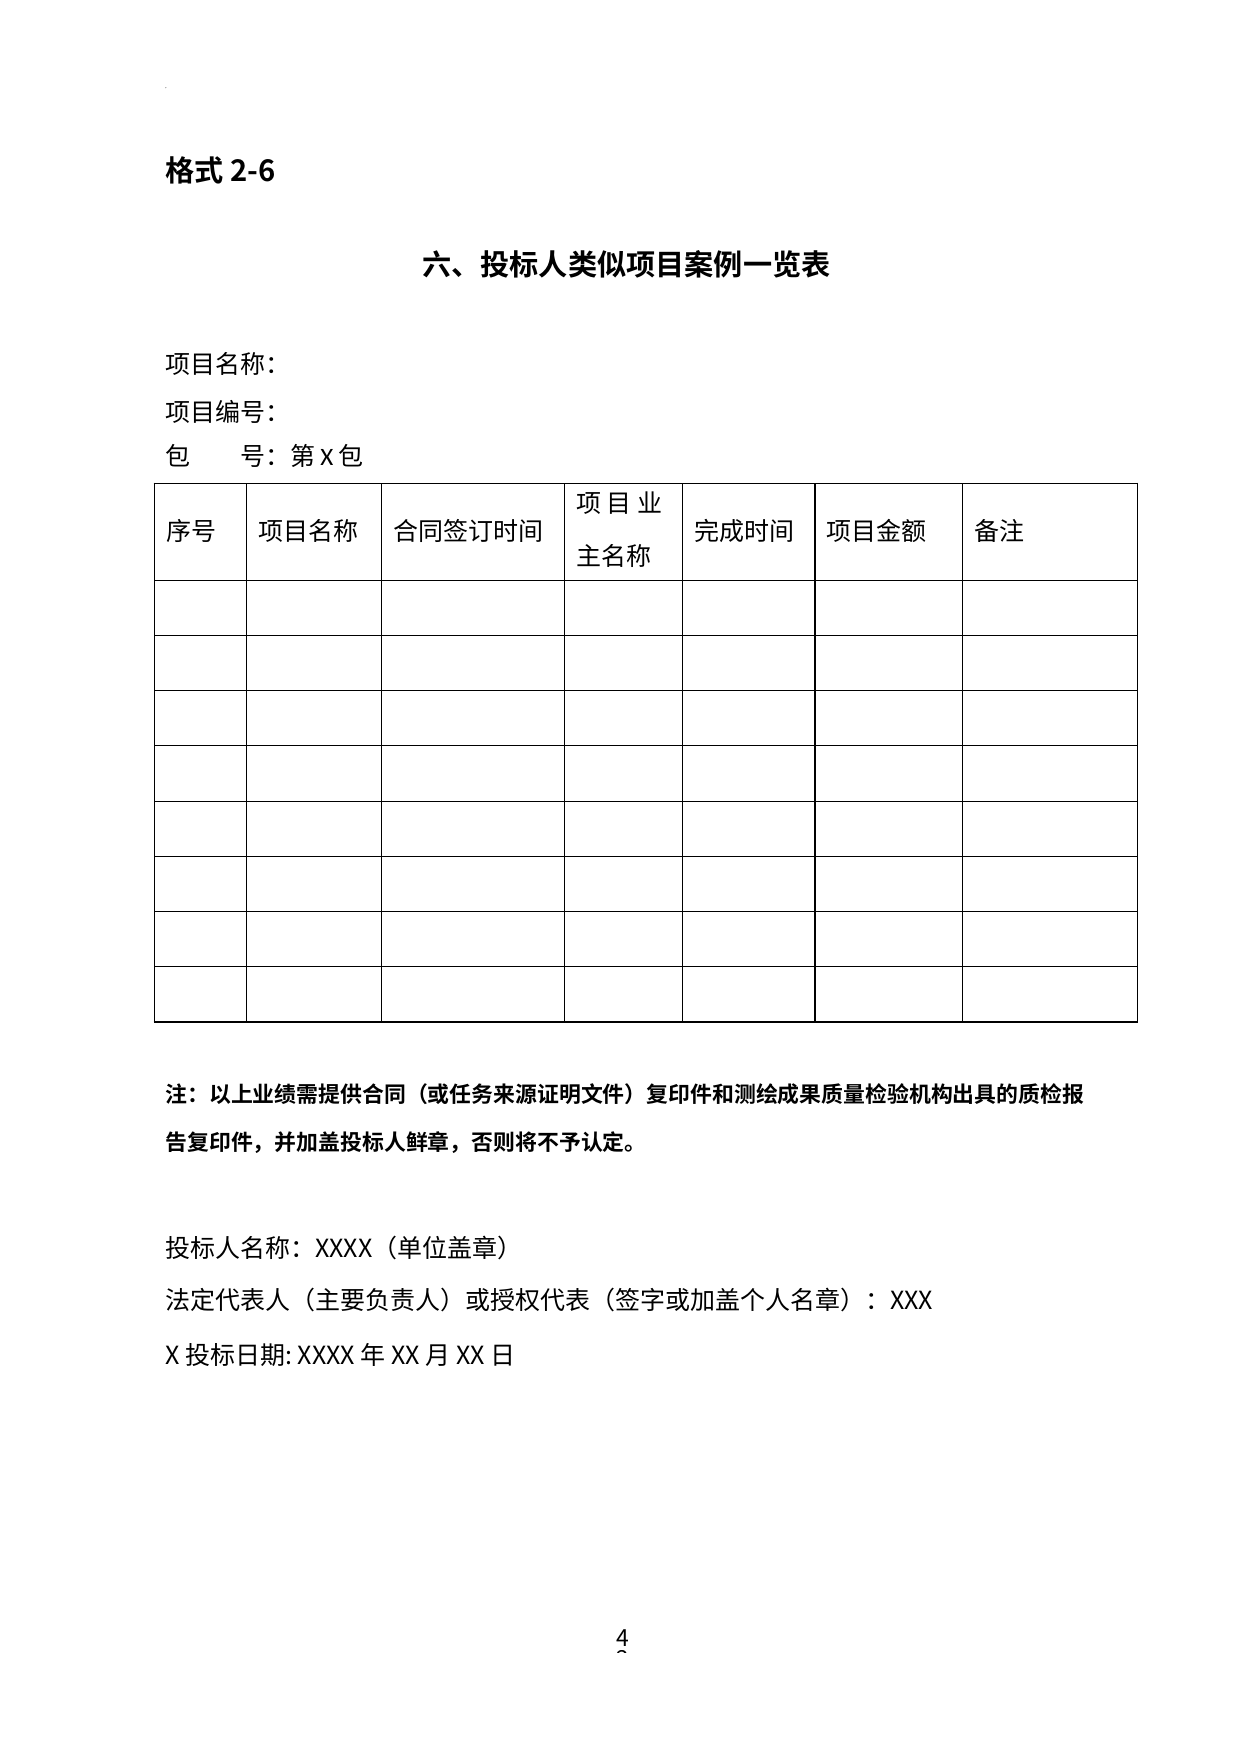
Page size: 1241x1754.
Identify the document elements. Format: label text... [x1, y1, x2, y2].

subtitle 六、投标人类似项目案例一览表 [96, 241, 1156, 283]
table_header 序号 [155, 484, 246, 580]
table_cell [247, 912, 381, 966]
table_cell [683, 802, 814, 856]
table_cell [816, 857, 962, 911]
table_cell [683, 967, 814, 1021]
table_cell [963, 857, 1137, 911]
table_cell [683, 636, 814, 690]
table_header 完成时间 [683, 484, 814, 580]
table_cell [565, 802, 682, 856]
table_cell [683, 691, 814, 745]
subtitle 格式 2-6 [165, 148, 1157, 190]
table_cell [963, 912, 1137, 966]
table_cell [565, 967, 682, 1021]
table_cell [382, 857, 564, 911]
text 注：以上业绩需提供合同（或任务来源证明文件）复印件和测绘成果质量检验机构出具的质检报告复印件，并加盖投标人鲜章，否则将不予认定。 [165, 1077, 1090, 1157]
text 投标人名称：XXXX（单位盖章） [165, 1228, 1157, 1264]
table_cell [155, 691, 246, 745]
table_cell [247, 746, 381, 801]
table_cell [565, 746, 682, 801]
table_cell [382, 802, 564, 856]
table_cell [155, 967, 246, 1021]
table_cell [155, 857, 246, 911]
table_cell [382, 691, 564, 745]
text 项目名称： 项目编号： [165, 345, 291, 429]
table_cell [565, 581, 682, 635]
table_cell [565, 912, 682, 966]
table_cell [382, 746, 564, 801]
table_cell [963, 967, 1137, 1021]
table_cell [816, 581, 962, 635]
table_cell [565, 691, 682, 745]
table_header 项 目 业 主名称 [565, 484, 682, 580]
table_cell [963, 691, 1137, 745]
table_cell [247, 636, 381, 690]
table_cell [247, 691, 381, 745]
table_cell [816, 636, 962, 690]
table_cell [963, 802, 1137, 856]
table_cell [963, 581, 1137, 635]
text 法定代表人（主要负责人）或授权代表（签字或加盖个人名章）：XXXX 投标日期: XXXX 年 XX 月 XX 日 [165, 1281, 941, 1372]
table_cell [816, 967, 962, 1021]
table_cell [155, 581, 246, 635]
table_cell [816, 912, 962, 966]
table_cell [963, 746, 1137, 801]
table_cell [155, 746, 246, 801]
table_cell [247, 967, 381, 1021]
table_header 项目金额 [816, 484, 962, 580]
table_cell [963, 636, 1137, 690]
table_header 项目名称 [247, 484, 381, 580]
table_cell [816, 691, 962, 745]
table_cell [382, 636, 564, 690]
table_cell [683, 912, 814, 966]
table_header 合同签订时间 [382, 484, 564, 580]
table_cell [247, 581, 381, 635]
table_cell [683, 581, 814, 635]
table_cell [247, 802, 381, 856]
table_cell [247, 857, 381, 911]
table_header 备注 [963, 484, 1137, 580]
table_cell [565, 636, 682, 690]
table_cell [155, 636, 246, 690]
table_cell [382, 581, 564, 635]
table_cell [816, 802, 962, 856]
table_cell [155, 912, 246, 966]
table_cell [683, 746, 814, 801]
table_cell [565, 857, 682, 911]
text 包 号：第X包 [165, 440, 1157, 471]
table_cell [382, 912, 564, 966]
table_cell [382, 967, 564, 1021]
table_cell [155, 802, 246, 856]
table_cell [816, 746, 962, 801]
table_cell [683, 857, 814, 911]
